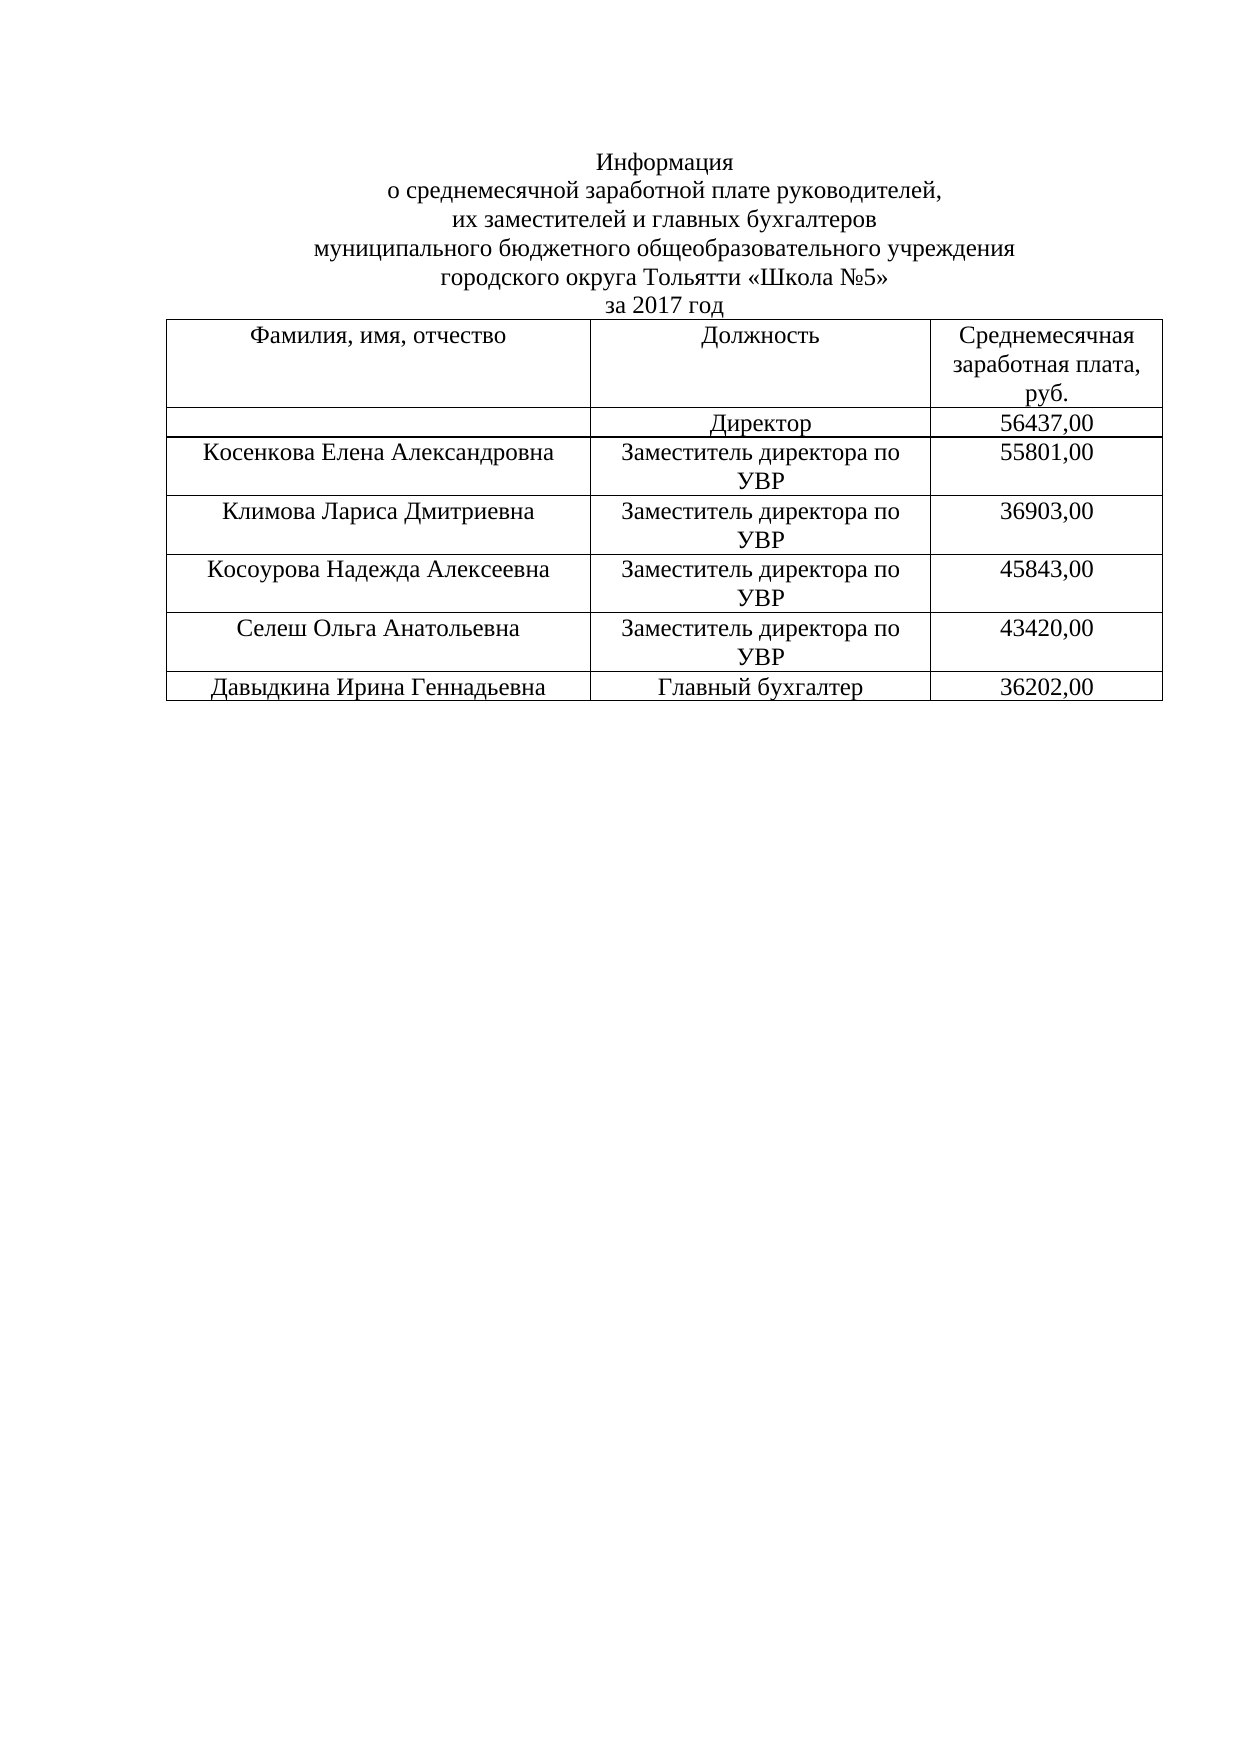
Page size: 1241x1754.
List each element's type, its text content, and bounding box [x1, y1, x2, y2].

table_cell Заместитель директора по УВР [591, 555, 930, 612]
table_cell Заместитель директора по УВР [591, 496, 930, 553]
table_cell 36202,00 [931, 672, 1162, 700]
text за 2017 год [177, 291, 1152, 319]
table_cell 36903,00 [931, 496, 1162, 553]
table_header Фамилия, имя, отчество [167, 320, 590, 407]
table_cell 55801,00 [931, 438, 1162, 495]
text о среднемесячной заработной плате руководителей, [177, 176, 1152, 204]
table_cell Давыдкина Ирина Геннадьевна [167, 672, 590, 700]
table_cell [167, 408, 590, 436]
table_cell Косоурова Надежда Алексеевна [167, 555, 590, 612]
text муниципального бюджетного общеобразовательного учреждения [177, 233, 1152, 262]
text городского округа Тольятти «Школа №5» [177, 262, 1152, 291]
table_header Среднемесячная заработная плата, руб. [931, 320, 1162, 407]
table_cell Главный бухгалтер [591, 672, 930, 700]
table_cell 43420,00 [931, 613, 1162, 671]
table_header Должность [591, 320, 930, 407]
table_cell Заместитель директора по УВР [591, 613, 930, 671]
table_cell Климова Лариса Дмитриевна [167, 496, 590, 553]
table_cell Селеш Ольга Анатольевна [167, 613, 590, 671]
table_cell Заместитель директора по УВР [591, 438, 930, 495]
table_cell Косенкова Елена Александровна [167, 438, 590, 495]
text их заместителей и главных бухгалтеров [177, 204, 1152, 233]
table_cell 45843,00 [931, 555, 1162, 612]
table_cell 56437,00 [931, 408, 1162, 436]
table_cell Директор [591, 408, 930, 436]
text Информация [177, 147, 1152, 176]
